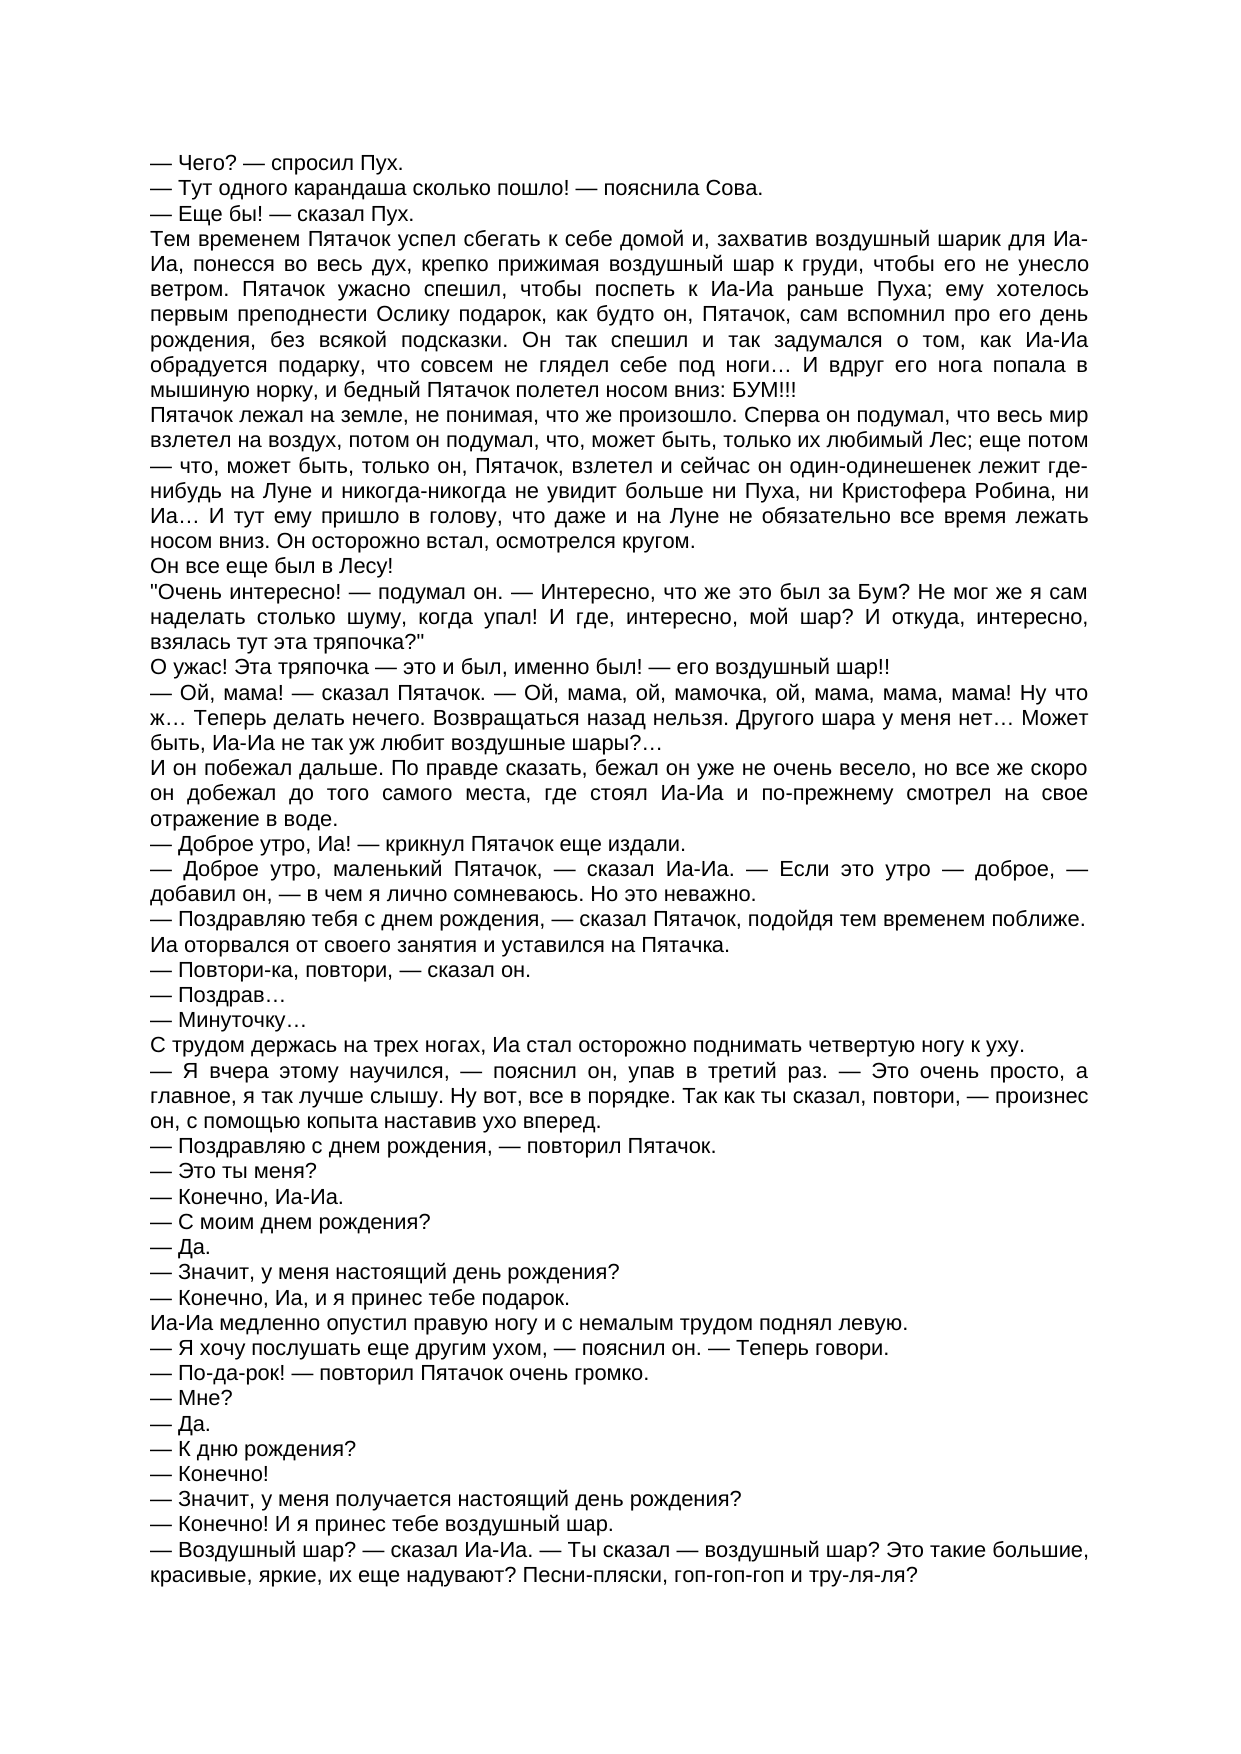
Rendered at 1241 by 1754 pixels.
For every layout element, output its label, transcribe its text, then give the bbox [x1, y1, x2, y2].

text — Да. [150, 1410, 1090, 1436]
text — Значит, у меня получается настоящий день рождения? [150, 1486, 1090, 1511]
text — Конечно, Иа-Иа. [150, 1183, 1090, 1209]
text — Поздравляю тебя с днем рождения, — сказал Пятачок, подойдя тем временем поближе. [150, 906, 1090, 931]
text — Я вчера этому научился, — пояснил он, упав в третий раз. — Это очень просто, а главное, я так лучше слышу. Ну вот, все в порядке. Так как ты сказал, повтори, — произнес он, с помощью копыта наставив ухо вперед. [150, 1057, 1090, 1133]
text — Значит, у меня настоящий день рождения? [150, 1259, 1090, 1284]
text — Мне? [150, 1385, 1090, 1410]
text — Доброе утро, Иа! — крикнул Пятачок еще издали. [150, 831, 1090, 856]
text — Конечно! [150, 1461, 1090, 1486]
text — Тут одного карандаша сколько пошло! — пояснила Сова. [150, 175, 1090, 200]
text — Я хочу послушать еще другим ухом, — пояснил он. — Теперь говори. [150, 1335, 1090, 1360]
text — Чего? — спросил Пух. [150, 150, 1090, 175]
text — По-да-рок! — повторил Пятачок очень громко. [150, 1360, 1090, 1385]
text — Да. [150, 1234, 1090, 1259]
text Тем временем Пятачок успел сбегать к себе домой и, захватив воздушный шарик для Иа-Иа, понесся во весь дух, крепко прижимая воздушный шар к груди, чтобы его не унесло ветром. Пятачок ужасно спешил, чтобы поспеть к Иа-Иа раньше Пуха; ему хотелось первым преподнести Ослику подарок, как будто он, Пятачок, сам вспомнил про его день рождения, без всякой подсказки. Он так спешил и так задумался о том, как Иа-Иа обрадуется подарку, что совсем не глядел себе под ноги… И вдруг его нога попала в мышиную норку, и бедный Пятачок полетел носом вниз: БУМ!!! [150, 226, 1090, 402]
text Пятачок лежал на земле, не понимая, что же произошло. Сперва он подумал, что весь мир взлетел на воздух, потом он подумал, что, может быть, только их любимый Лес; еще потом — что, может быть, только он, Пятачок, взлетел и сейчас он один-одинешенек лежит где-нибудь на Луне и никогда-никогда не увидит больше ни Пуха, ни Кристофера Робина, ни Иа… И тут ему пришло в голову, что даже и на Луне не обязательно все время лежать носом вниз. Он осторожно встал, осмотрелся кругом. [150, 402, 1090, 553]
text Иа-Иа медленно опустил правую ногу и с немалым трудом поднял левую. [150, 1309, 1090, 1335]
text — Конечно! И я принес тебе воздушный шар. [150, 1511, 1090, 1536]
text — Это ты меня? [150, 1158, 1090, 1183]
text — Повтори-ка, повтори, — сказал он. [150, 957, 1090, 982]
text — Еще бы! — сказал Пух. [150, 200, 1090, 226]
text — Воздушный шар? — сказал Иа-Иа. — Ты сказал — воздушный шар? Это такие большие, красивые, яркие, их еще надувают? Песни-пляски, гоп-гоп-гоп и тру-ля-ля? [150, 1536, 1090, 1587]
text И он побежал дальше. По правде сказать, бежал он уже не очень весело, но все же скоро он добежал до того самого места, где стоял Иа-Иа и по-прежнему смотрел на свое отражение в воде. [150, 755, 1090, 831]
text Иа оторвался от своего занятия и уставился на Пятачка. [150, 931, 1090, 957]
text — С моим днем рождения? [150, 1209, 1090, 1234]
text — К дню рождения? [150, 1436, 1090, 1461]
text — Конечно, Иа, и я принес тебе подарок. [150, 1284, 1090, 1309]
text С трудом держась на трех ногах, Иа стал осторожно поднимать четвертую ногу к уху. [150, 1032, 1090, 1057]
text "Очень интересно! — подумал он. — Интересно, что же это был за Бум? Не мог же я сам наделать столько шуму, когда упал! И где, интересно, мой шар? И откуда, интересно, взялась тут эта тряпочка?" [150, 578, 1090, 654]
text — Поздравляю с днем рождения, — повторил Пятачок. [150, 1133, 1090, 1158]
text — Минуточку… [150, 1007, 1090, 1032]
text — Ой, мама! — сказал Пятачок. — Ой, мама, ой, мамочка, ой, мама, мама, мама! Ну что ж… Теперь делать нечего. Возвращаться назад нельзя. Другого шара у меня нет… Может быть, Иа-Иа не так уж любит воздушные шары?… [150, 679, 1090, 755]
text О ужас! Эта тряпочка — это и был, именно был! — его воздушный шар!! [150, 654, 1090, 679]
text — Поздрав… [150, 982, 1090, 1007]
text — Доброе утро, маленький Пятачок, — сказал Иа-Иа. — Если это утро — доброе, — добавил он, — в чем я лично сомневаюсь. Но это неважно. [150, 856, 1090, 906]
text Он все еще был в Лесу! [150, 553, 1090, 578]
